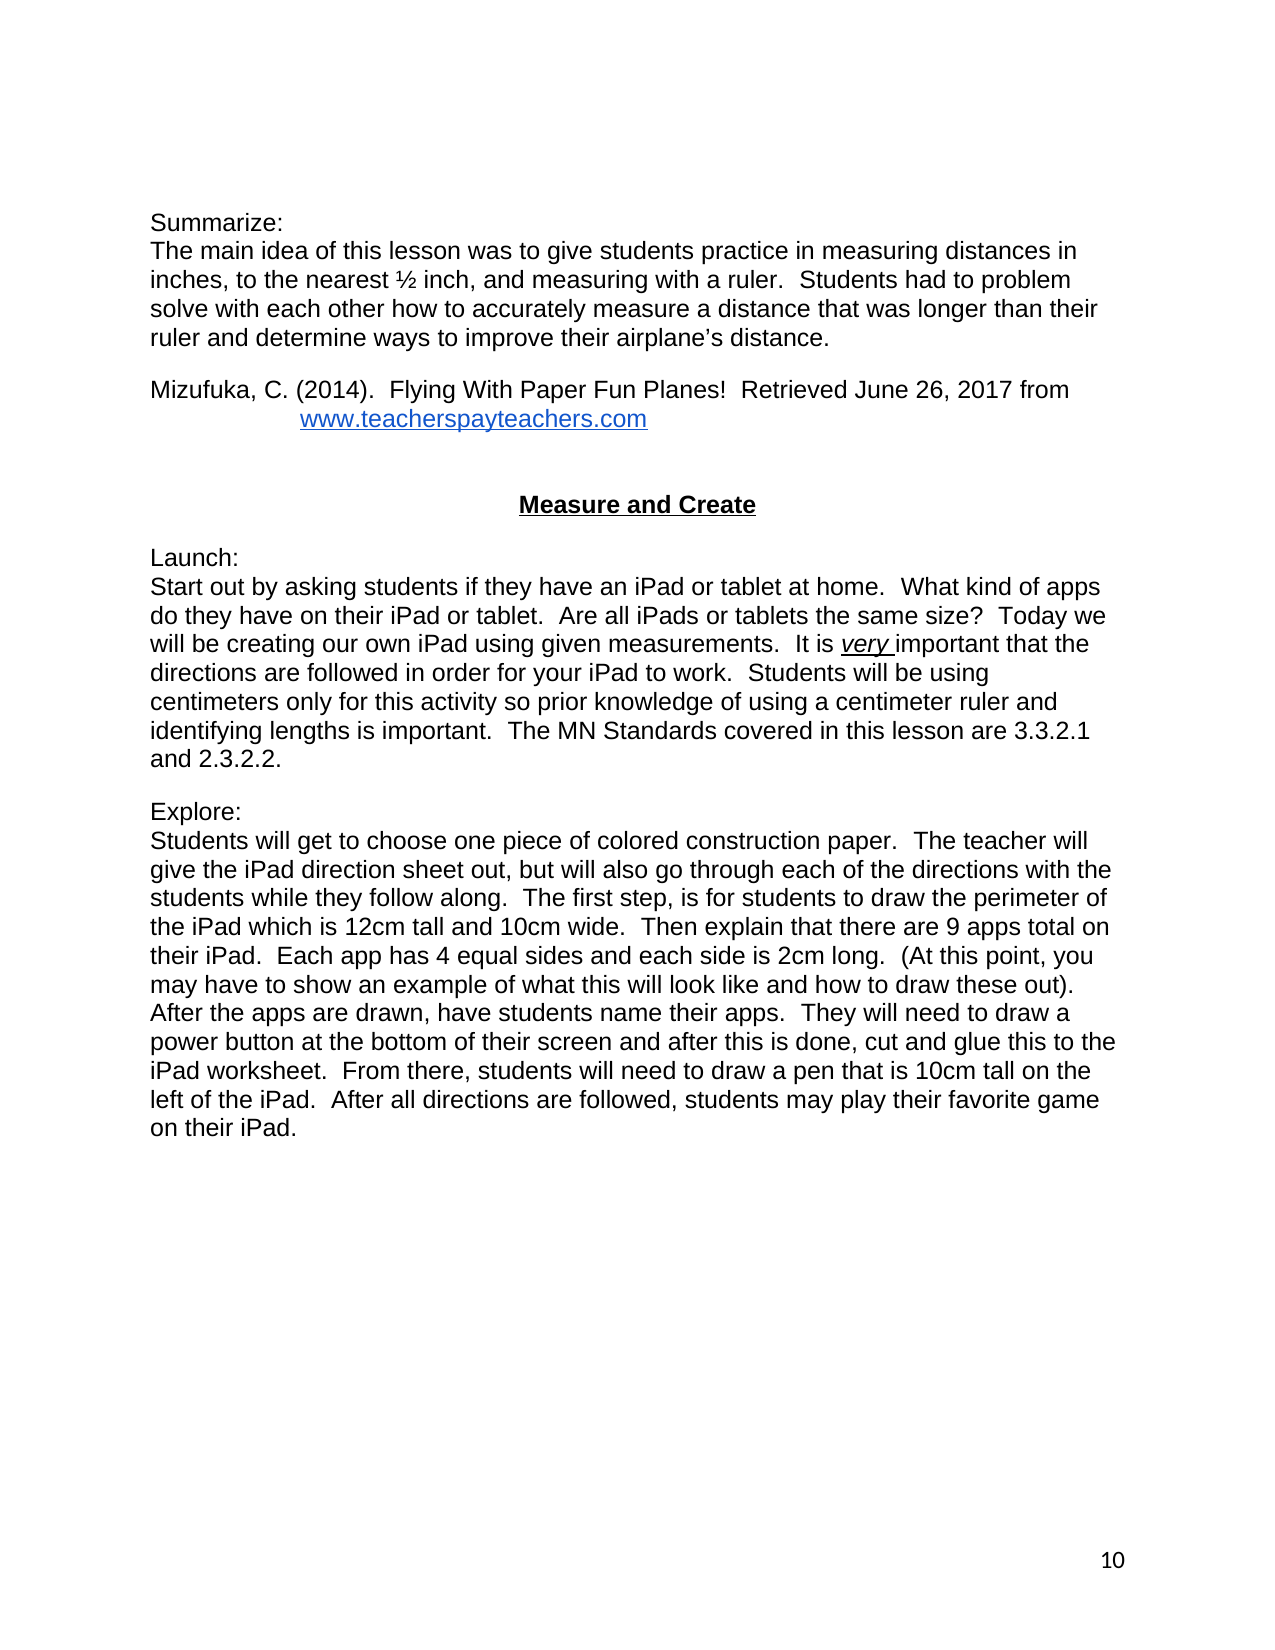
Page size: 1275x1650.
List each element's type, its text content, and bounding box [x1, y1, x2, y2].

text Launch: [150, 543, 1125, 572]
text Mizufuka, C. (2014). Flying With Paper Fun Planes! Retrieved June 26, 2017 from www.teacherspayteachers.com [150, 375, 1125, 433]
text Explore: [150, 797, 1125, 826]
text Summarize: [150, 207, 1125, 236]
text Measure and Create [150, 490, 1125, 519]
text Students will get to choose one piece of colored construction paper. The teacher will give the iPad direction sheet out, but will also go through each of the directions with the students while they follow along. The first step, is for students to draw the perimeter of the iPad which is 12cm tall and 10cm wide. Then explain that there are 9 apps total on their iPad. Each app has 4 equal sides and each side is 2cm long. (At this point, you may have to show an example of what this will look like and how to draw these out). After the apps are drawn, have students name their apps. They will need to draw a power button at the bottom of their screen and after this is done, cut and glue this to the iPad worksheet. From there, students will need to draw a pen that is 10cm tall on the left of the iPad. After all directions are followed, students may play their favorite game on their iPad. [150, 826, 1125, 1142]
text Start out by asking students if they have an iPad or tablet at home. What kind of apps do they have on their iPad or tablet. Are all iPads or tablets the same size? Today we will be creating our own iPad using given measurements. It is very important that the directions are followed in order for your iPad to work. Students will be using centimeters only for this activity so prior knowledge of using a centimeter ruler and identifying lengths is important. The MN Standards covered in this lesson are 3.3.2.1 and 2.3.2.2. [150, 572, 1125, 773]
text The main idea of this lesson was to give students practice in measuring distances in inches, to the nearest ½ inch, and measuring with a ruler. Students had to problem solve with each other how to accurately measure a distance that was longer than their ruler and determine ways to improve their airplane’s distance. [150, 236, 1125, 351]
